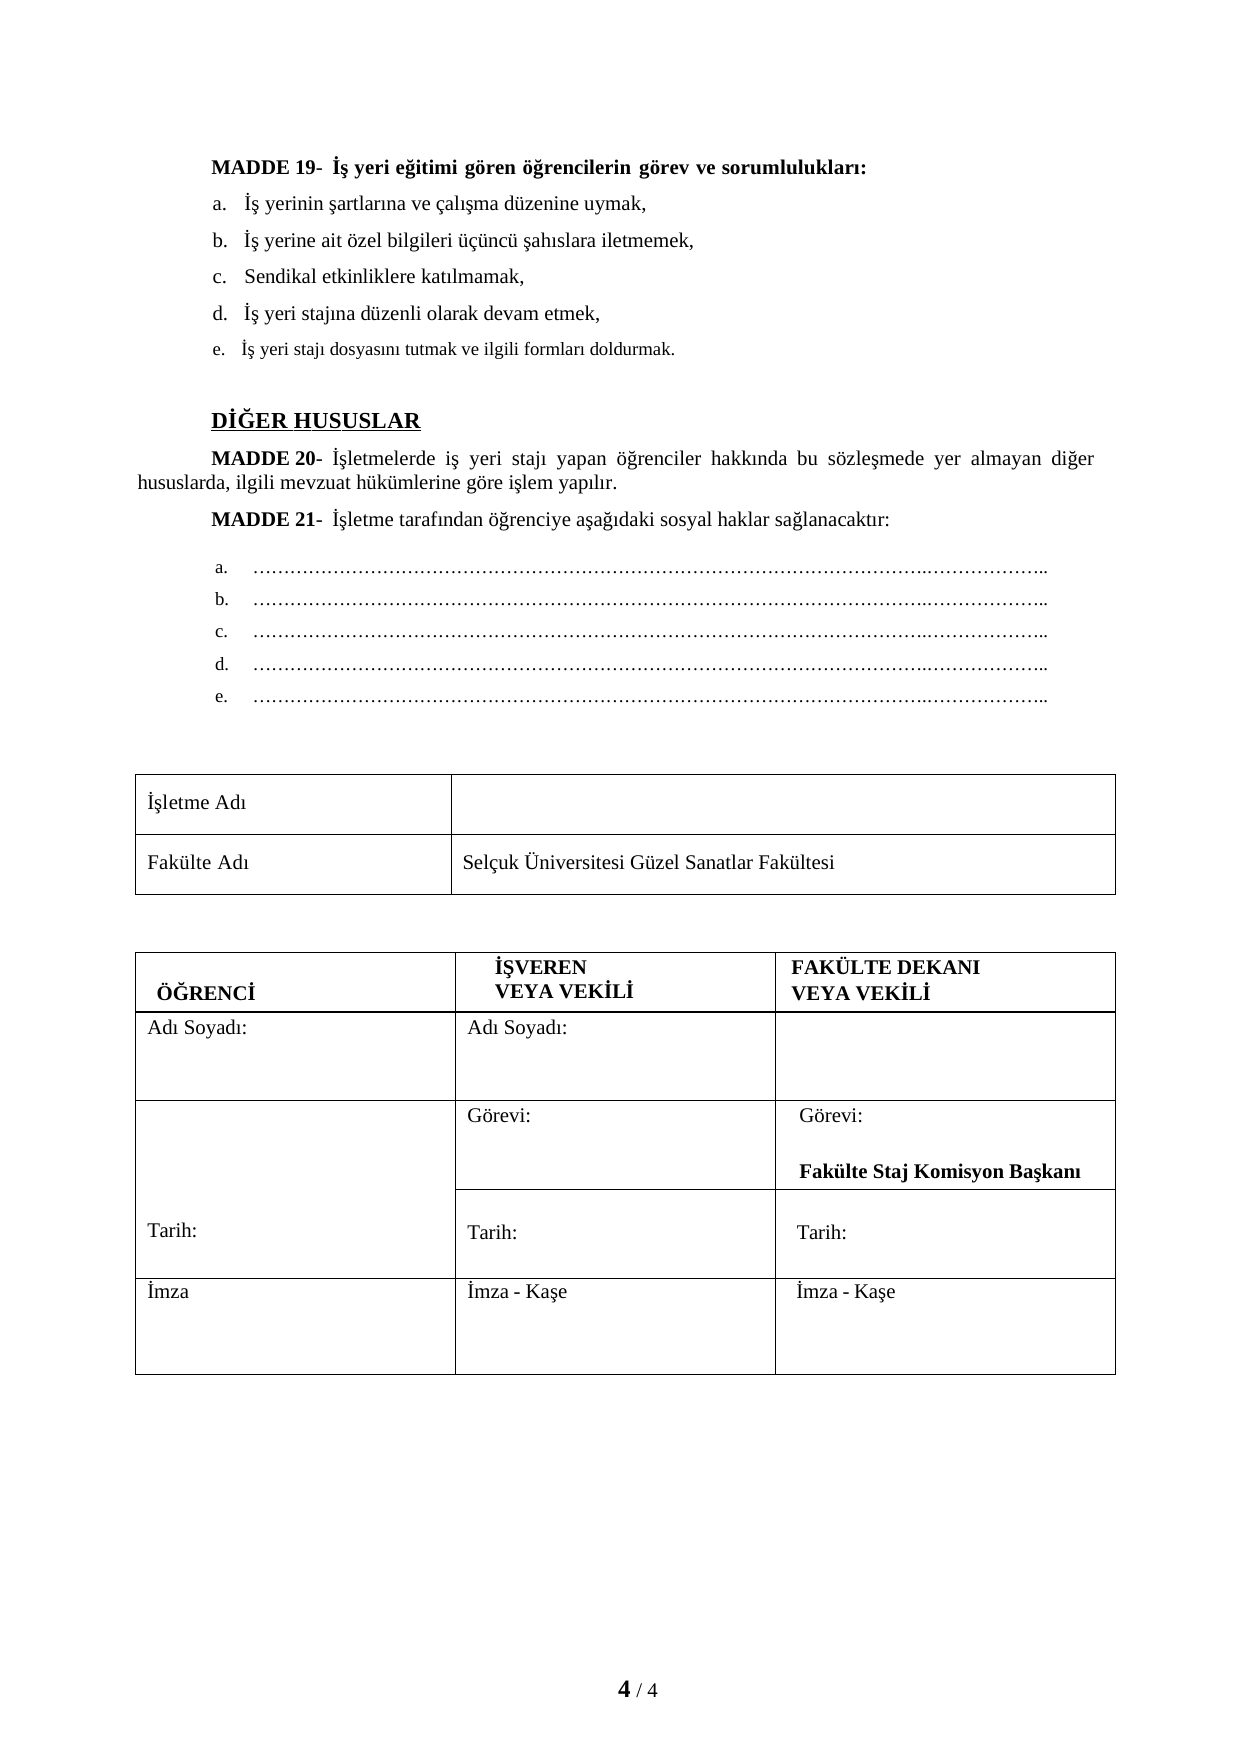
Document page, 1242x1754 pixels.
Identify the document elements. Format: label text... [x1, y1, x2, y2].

text d. İş yeri stajına düzenli olarak devam etmek, [212, 301, 686, 325]
text MADDE 19- İş yeri eğitimi gören öğrencilerin görev ve sorumlulukları: [211, 155, 1029, 179]
table_cell Görevi: Fakülte Staj Komisyon Başkanı [776, 1101, 1115, 1189]
table_cell [776, 1013, 1115, 1100]
text b. İş yerine ait özel bilgileri üçüncü şahıslara iletmemek, [212, 228, 794, 252]
text MADDE 20- İşletmelerde iş yeri stajı yapan öğrenciler hakkında bu sözleşmede yer almayan diğer hususlarda, ilgili mevzuat hükümlerine göre işlem yapılır. [137, 446, 1094, 494]
list ……………………………………………………………………………………………….……………….. [215, 685, 1063, 738]
table_cell Fakülte Adı [136, 835, 451, 893]
text c. Sendikal etkinliklere katılmamak, [212, 264, 601, 288]
table_cell İmza [136, 1279, 455, 1374]
list ……………………………………………………………………………………………….……………….. [215, 652, 1063, 674]
table_cell Selçuk Üniversitesi Güzel Sanatlar Fakültesi [452, 835, 1115, 893]
text e. İş yeri stajı dosyasını tutmak ve ilgili formları doldurmak. [212, 337, 836, 359]
text a. İş yerinin şartlarına ve çalışma düzenine uymak, [212, 191, 743, 215]
table_cell Adı Soyadı: [136, 1013, 455, 1100]
table_cell Tarih: [456, 1190, 775, 1278]
list ……………………………………………………………………………………………….……………….. [215, 588, 1063, 609]
text MADDE 21- İşletme tarafından öğrenciye aşağıdaki sosyal haklar sağlanacaktır: [211, 506, 1023, 531]
table_header İşletme Adı [136, 775, 451, 834]
table_cell Tarih: [776, 1190, 1115, 1278]
table_header ÖĞRENCİ [136, 953, 455, 1011]
table_cell İmza - Kaşe [456, 1279, 775, 1374]
text DİĞER HUSUSLAR [211, 407, 459, 433]
list ……………………………………………………………………………………………….……………….. [215, 556, 1063, 577]
table_cell İmza - Kaşe [776, 1279, 1115, 1374]
table_cell Adı Soyadı: [456, 1013, 775, 1100]
table_cell Tarih: [136, 1101, 455, 1278]
table_cell Görevi: [456, 1101, 775, 1189]
table_header FAKÜLTE DEKANI VEYA VEKİLİ [776, 953, 1115, 1011]
table_header [452, 775, 1115, 834]
table_header İŞVEREN VEYA VEKİLİ [456, 953, 775, 1011]
list ……………………………………………………………………………………………….……………….. [215, 620, 1063, 642]
